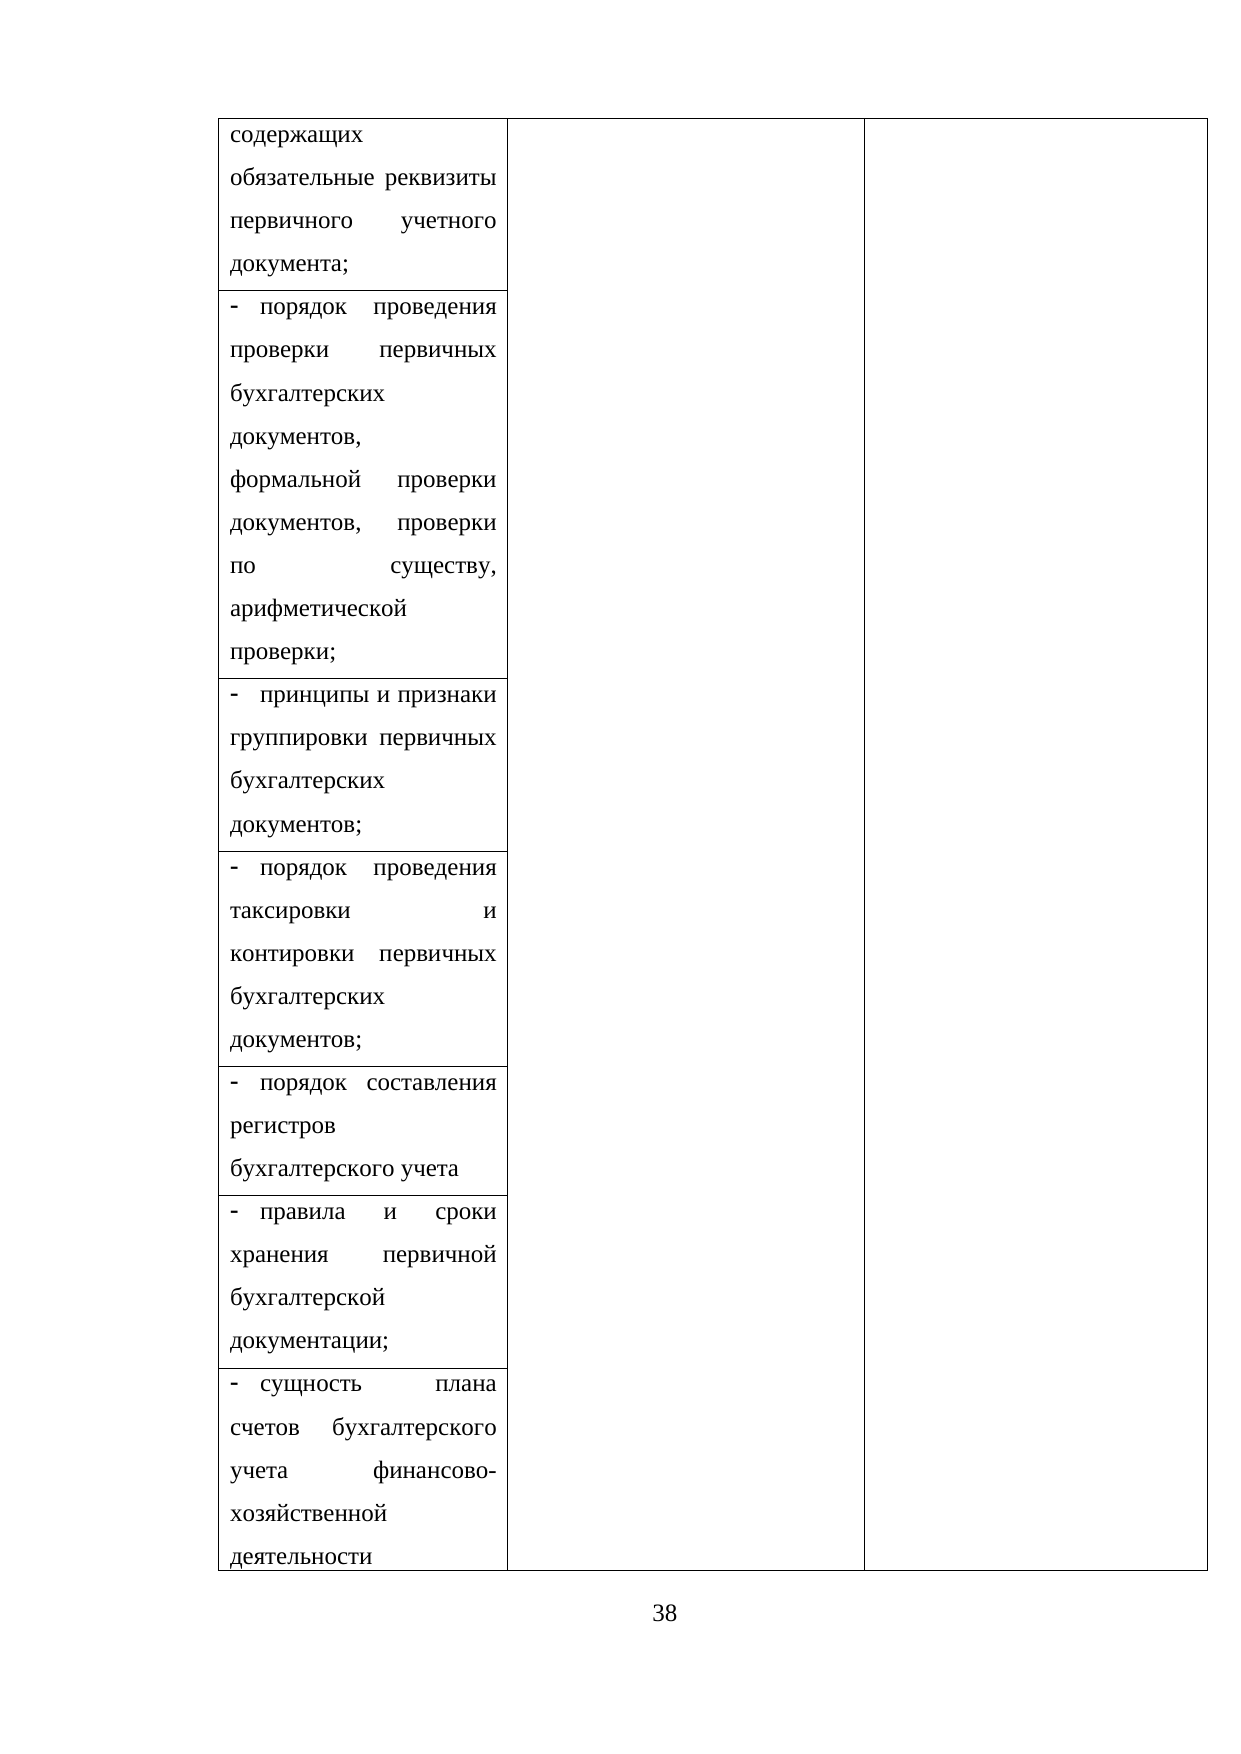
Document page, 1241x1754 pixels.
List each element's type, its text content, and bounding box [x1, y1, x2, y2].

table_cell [219, 119, 507, 290]
table_cell порядок проведения проверки первичных бухгалтерских документов, формальной проверки документов, проверки по существу, арифметической проверки; [219, 291, 507, 678]
table_cell принципы и признаки группировки первичных бухгалтерских документов; [219, 679, 507, 851]
table_cell порядок проведения таксировки и контировки первичных бухгалтерских документов; [219, 852, 507, 1066]
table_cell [219, 1369, 507, 1570]
table_cell правила и сроки хранения первичной бухгалтерской документации; [219, 1196, 507, 1367]
table_cell порядок составления регистров бухгалтерского учета [219, 1067, 507, 1195]
